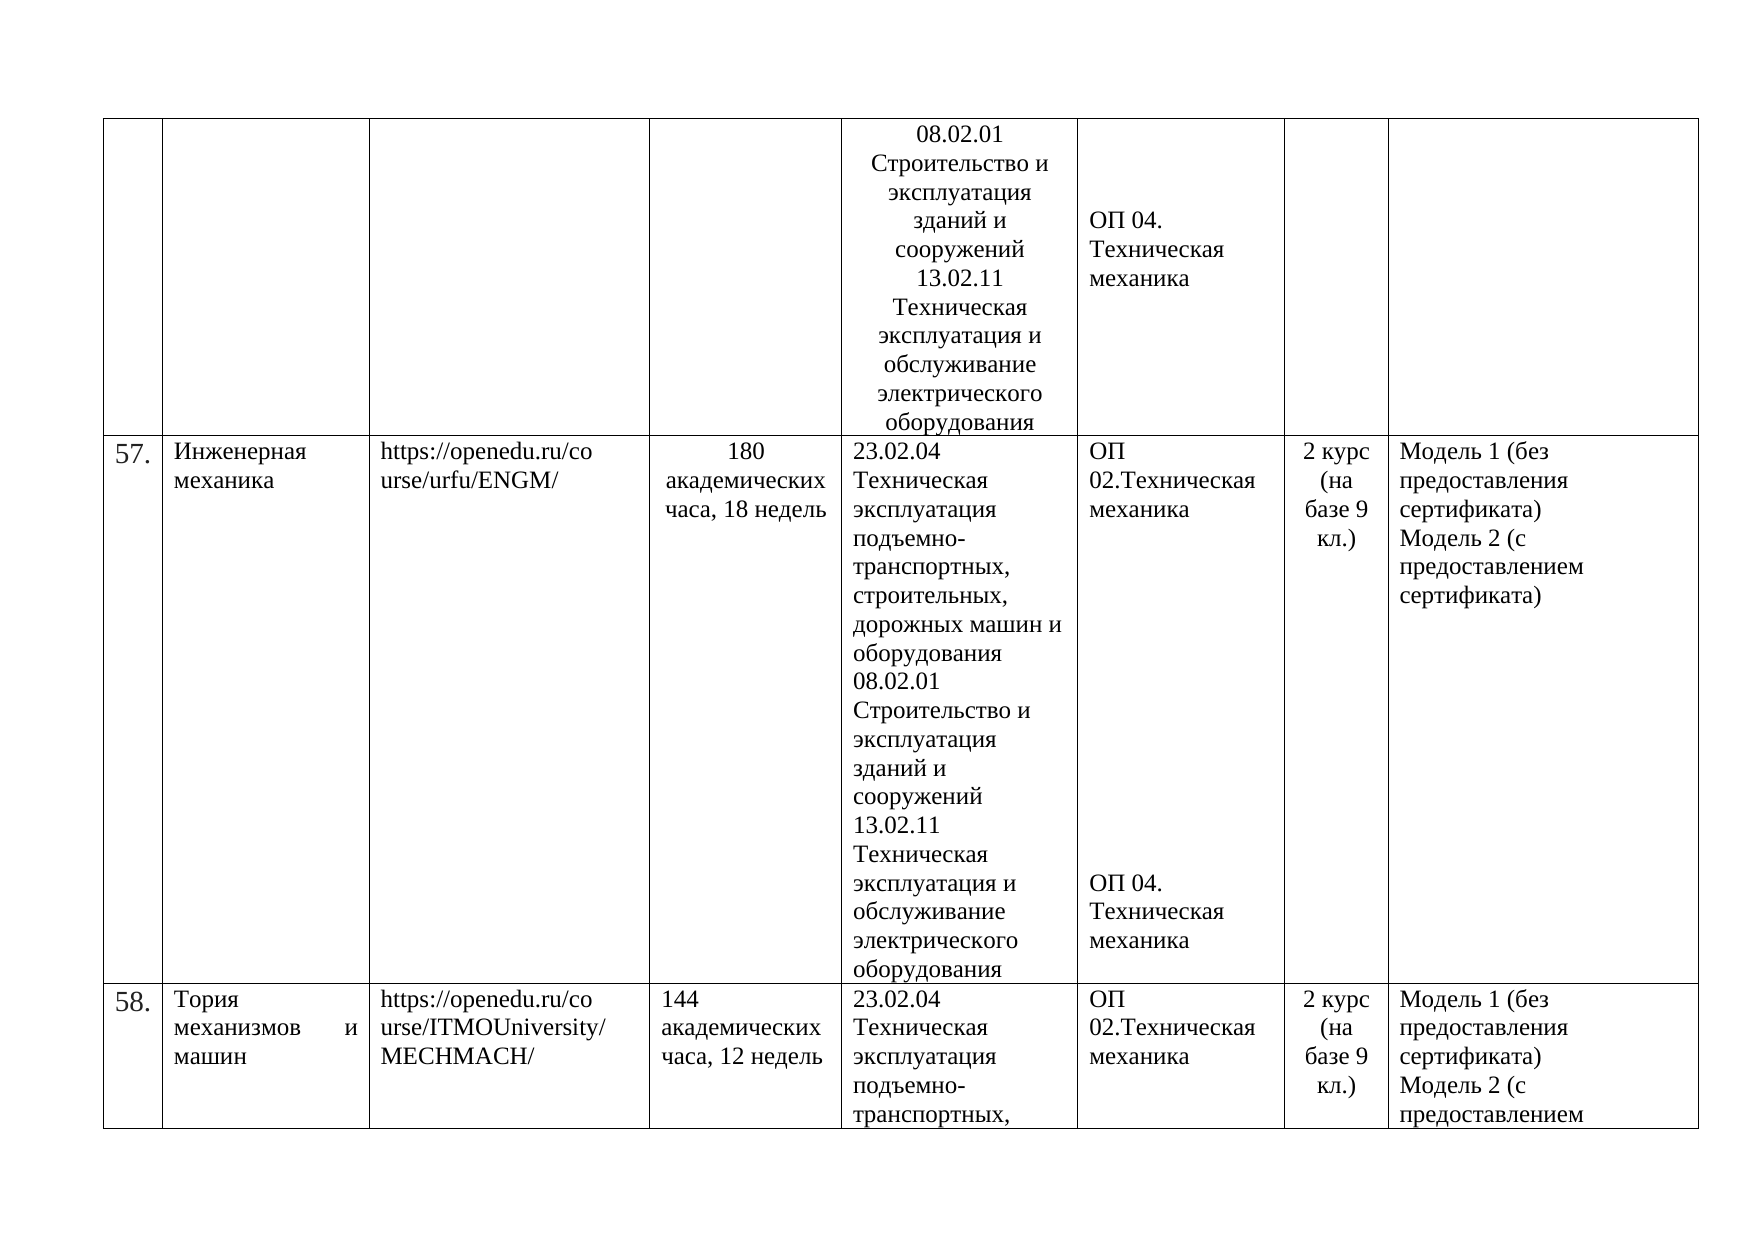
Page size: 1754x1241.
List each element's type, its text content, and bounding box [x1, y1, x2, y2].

table_cell 2 курс (на базе 9 кл.) [1285, 436, 1388, 983]
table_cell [1285, 984, 1388, 1127]
table_cell https://openedu.ru/co urse/urfu/ENGM/ [370, 436, 649, 983]
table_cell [1078, 119, 1284, 435]
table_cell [842, 984, 1077, 1127]
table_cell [1285, 119, 1388, 435]
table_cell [370, 984, 649, 1127]
table_cell [104, 119, 162, 435]
table_cell [104, 984, 162, 1127]
table_cell [104, 436, 162, 983]
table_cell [650, 984, 841, 1127]
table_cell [1078, 984, 1284, 1127]
table_cell Инженерная механика [163, 436, 369, 983]
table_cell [650, 119, 841, 435]
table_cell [370, 119, 649, 435]
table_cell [163, 984, 369, 1127]
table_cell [1389, 119, 1698, 435]
table_cell Модель 1 (без предоставления сертификата) Модель 2 (с предоставлением сертификата) [1389, 436, 1698, 983]
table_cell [163, 119, 369, 435]
table_cell ОП 02.Техническая механика ОП 04. Техническая механика [1078, 436, 1284, 983]
table_cell 180 академических часа, 18 недель [650, 436, 841, 983]
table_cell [842, 119, 1077, 435]
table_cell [1389, 984, 1698, 1127]
